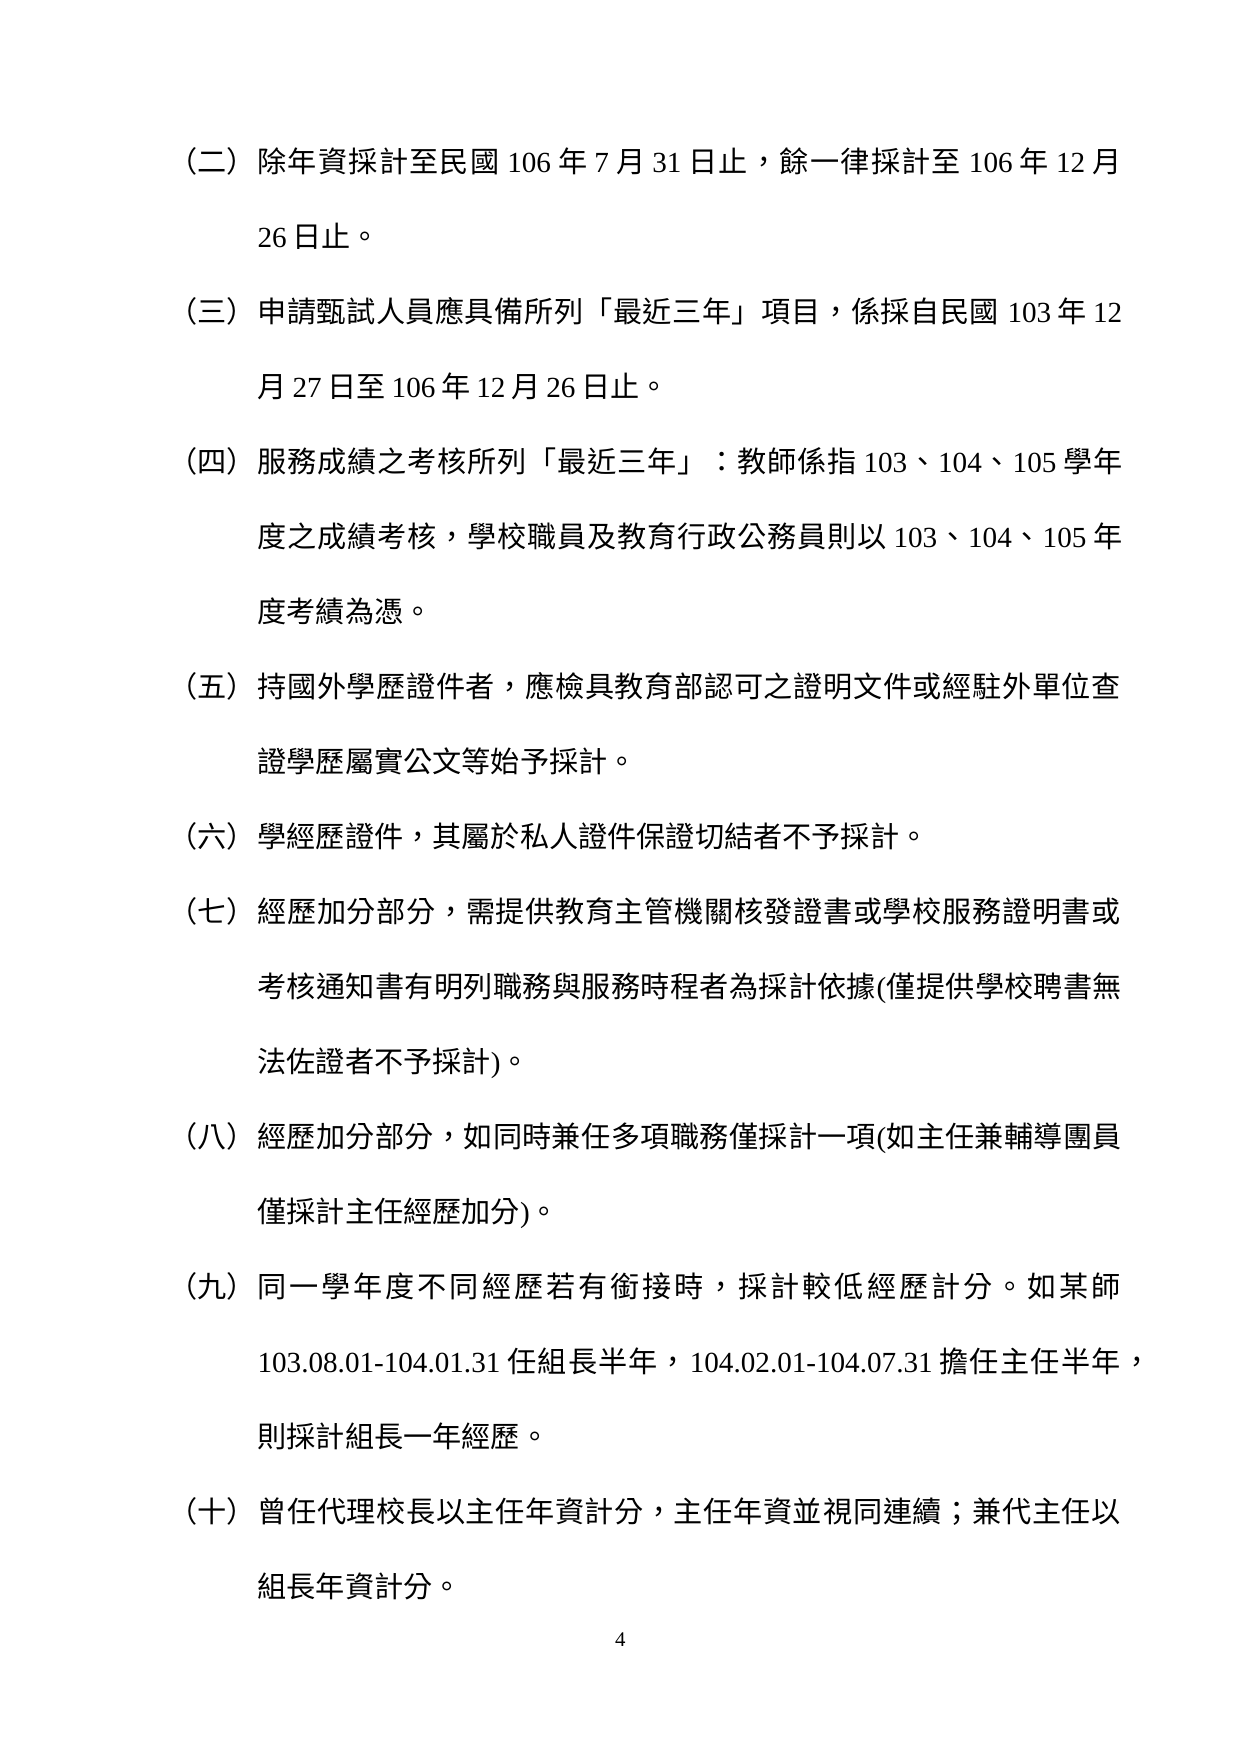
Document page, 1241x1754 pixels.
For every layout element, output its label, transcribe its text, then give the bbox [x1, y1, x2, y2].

list 學經歷證件，其屬於私人證件保證切結者不予採計。 [168, 797, 1122, 872]
list 持國外學歷證件者，應檢具教育部認可之證明文件或經駐外單位查證學歷屬實公文等始予採計。 [168, 647, 1122, 797]
list 同一學年度不同經歷若有銜接時，採計較低經歷計分。如某師103.08.01-104.01.31任組長半年，104.02.01-104.07.31擔任主任半年，則採計組長一年經歷。 [168, 1247, 1122, 1472]
list 除年資採計至民國106年止，餘一律採計至106年12月26日止。 [168, 122, 1122, 272]
list 申請甄試人員應具備所列「最近三年」項目，係採自民國103年12月27日至106年12月26日止。 [168, 272, 1122, 422]
list 曾任代理校長以主任年資計分，主任年資並視同連續；兼代主任以組長年資計分。 [168, 1472, 1122, 1622]
list 服務成績之考核所列「最近三年」：教師係指103、104、105學年度之成績考核，學校職員及教育行政公務員則以103、104、105年度考績為憑。 [168, 422, 1122, 647]
list 經歷加分部分，如同時兼任多項職務僅採計一項(如主任兼輔導團員僅採計主任經歷加分)。 [168, 1097, 1122, 1247]
list 經歷加分部分，需提供教育主管機關核發證書或學校服務證明書或考核通知書有明列職務與服務時程者為採計依據(僅提供學校聘書無法佐證者不予採計)。 [168, 872, 1122, 1097]
